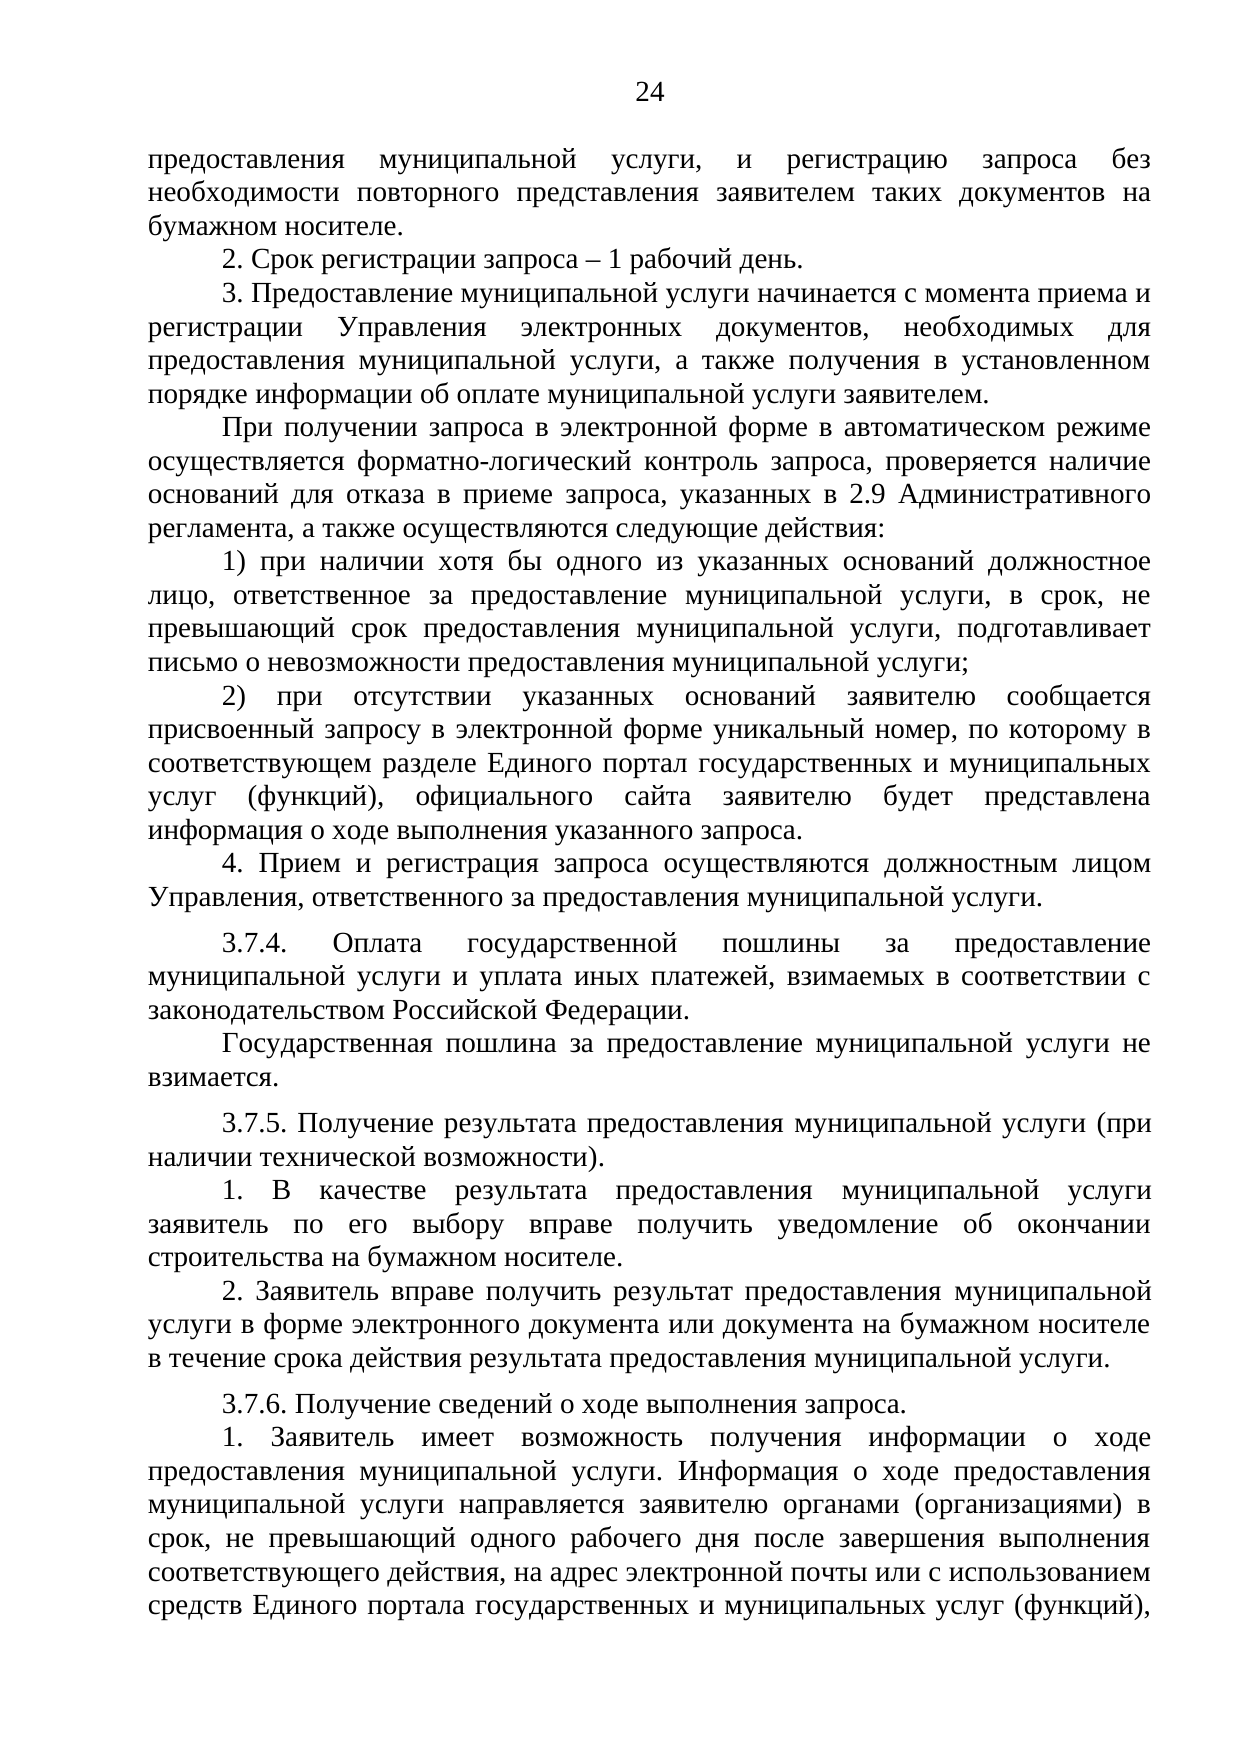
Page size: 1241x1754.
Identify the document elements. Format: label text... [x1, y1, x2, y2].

text 3.7.5. Получение результата предоставления муниципальной услуги (при наличии технической возможности). [148, 1105, 1152, 1172]
text 3.7.4. Оплата государственной пошлины за предоставление муниципальной услуги и уплата иных платежей, взимаемых в соответствии с законодательством Российской Федерации. [148, 925, 1152, 1026]
text 1. В качестве результата предоставления муниципальной услуги заявитель по его выбору вправе получить уведомление об окончании строительства на бумажном носителе. [148, 1172, 1152, 1273]
text При получении запроса в электронной форме в автоматическом режиме осуществляется форматно-логический контроль запроса, проверяется наличие оснований для отказа в приеме запроса, указанных в 2.9 Административного регламента, а также осуществляются следующие действия: [148, 409, 1152, 543]
text 4. Прием и регистрация запроса осуществляются должностным лицом Управления, ответственного за предоставления муниципальной услуги. [148, 845, 1152, 912]
text 3. Предоставление муниципальной услуги начинается с момента приема и регистрации Управления электронных документов, необходимых для предоставления муниципальной услуги, а также получения в установленном порядке информации об оплате муниципальной услуги заявителем. [148, 275, 1152, 409]
text 3.7.6. Получение сведений о ходе выполнения запроса. [148, 1386, 1152, 1419]
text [148, 1419, 1152, 1621]
text Государственная пошлина за предоставление муниципальной услуги не взимается. [148, 1026, 1152, 1093]
text 2. Срок регистрации запроса – 1 рабочий день. [148, 242, 1152, 275]
text 2) при отсутствии указанных оснований заявителю сообщается присвоенный запросу в электронной форме уникальный номер, по которому в соответствующем разделе Единого портал государственных и муниципальных услуг (функций), официального сайта заявителю будет представлена информация о ходе выполнения указанного запроса. [148, 678, 1152, 845]
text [148, 141, 1152, 242]
text 1) при наличии хотя бы одного из указанных оснований должностное лицо, ответственное за предоставление муниципальной услуги, в срок, не превышающий срок предоставления муниципальной услуги, подготавливает письмо о невозможности предоставления муниципальной услуги; [148, 543, 1152, 678]
text 2. Заявитель вправе получить результат предоставления муниципальной услуги в форме электронного документа или документа на бумажном носителе в течение срока действия результата предоставления муниципальной услуги. [148, 1273, 1152, 1373]
